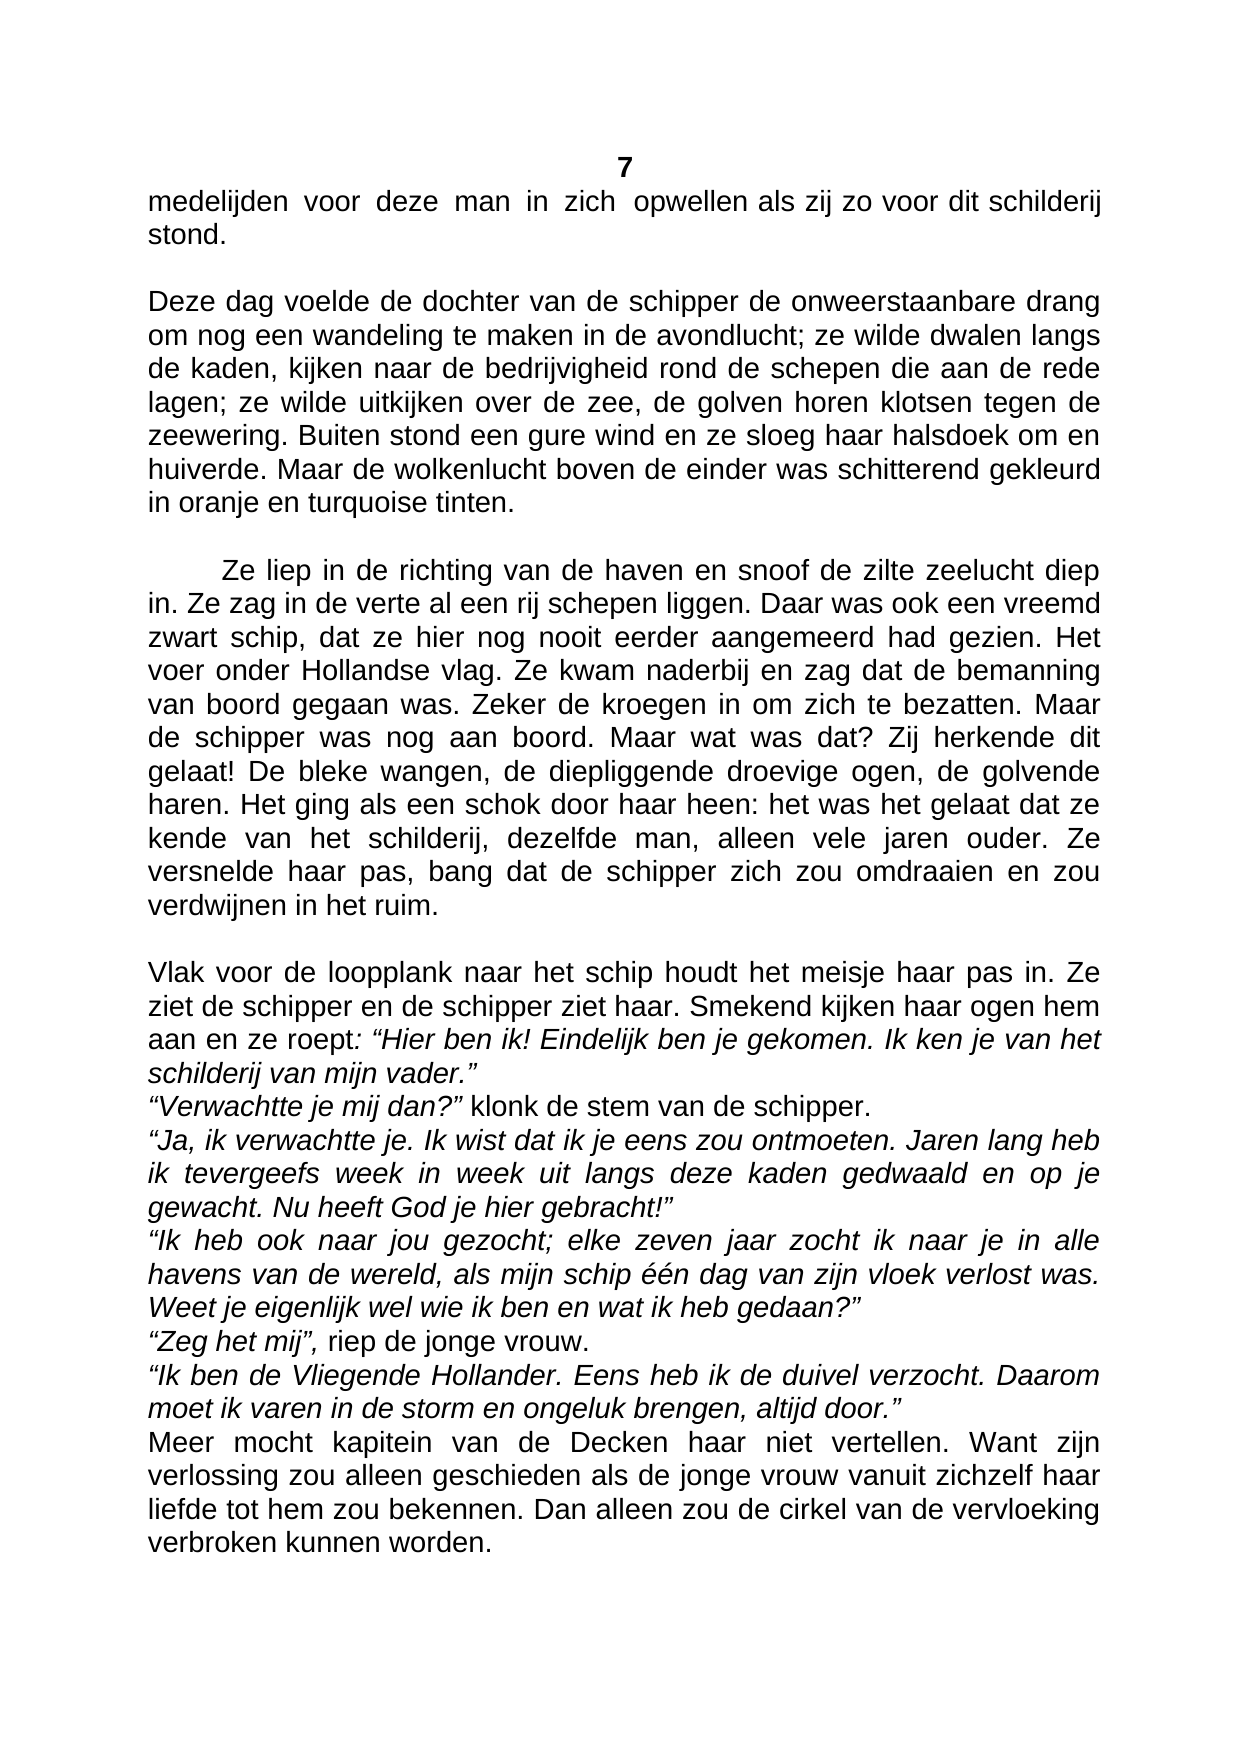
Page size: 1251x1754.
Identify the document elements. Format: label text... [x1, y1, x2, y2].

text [148, 183, 1102, 251]
text “Ik heb ook naar jou gezocht; elke zeven jaar zocht ik naar je in alle havens van de wereld, als mijn schip één dag van zijn vloek verlost was. Weet je eigenlijk wel wie ik ben en wat ik heb gedaan?” [148, 1223, 1102, 1324]
text “Verwachtte je mij dan?” klonk de stem van de schipper. [148, 1089, 1102, 1123]
text Ze liep in de richting van de haven en snoof de zilte zeelucht diep in. Ze zag in de verte al een rij schepen liggen. Daar was ook een vreemd zwart schip, dat ze hier nog nooit eerder aangemeerd had gezien. Het voer onder Hollandse vlag. Ze kwam naderbij en zag dat de bemanning van boord gegaan was. Zeker de kroegen in om zich te bezatten. Maar de schipper was nog aan boord. Maar wat was dat? Zij herkende dit gelaat! De bleke wangen, de diepliggende droevige ogen, de golvende haren. Het ging als een schok door haar heen: het was het gelaat dat ze kende van het schilderij, dezelfde man, alleen vele jaren ouder. Ze versnelde haar pas, bang dat de schipper zich zou omdraaien en zou verdwijnen in het ruim. [148, 552, 1102, 921]
text Meer mocht kapitein van de Decken haar niet vertellen. Want zijn verlossing zou alleen geschieden als de jonge vrouw vanuit zichzelf haar liefde tot hem zou bekennen. Dan alleen zou de cirkel van de vervloeking verbroken kunnen worden. [148, 1424, 1102, 1559]
text Deze dag voelde de dochter van de schipper de onweerstaanbare drang om nog een wandeling te maken in de avondlucht; ze wilde dwalen langs de kaden, kijken naar de bedrijvigheid rond de schepen die aan de rede lagen; ze wilde uitkijken over de zee, de golven horen klotsen tegen de zeewering. Buiten stond een gure wind en ze sloeg haar halsdoek om en huiverde. Maar de wolkenlucht boven de einder was schitterend gekleurd in oranje en turquoise tinten. [148, 284, 1102, 519]
text Vlak voor de loopplank naar het schip houdt het meisje haar pas in. Ze ziet de schipper en de schipper ziet haar. Smekend kijken haar ogen hem aan en ze roept: “Hier ben ik! Eindelijk ben je gekomen. Ik ken je van het schilderij van mijn vader.” [148, 955, 1102, 1089]
text “Zeg het mij”, riep de jonge vrouw. [148, 1324, 1102, 1357]
text “Ik ben de Vliegende Hollander. Eens heb ik de duivel verzocht. Daarom moet ik varen in de storm en ongeluk brengen, altijd door.” [148, 1357, 1102, 1424]
text “Ja, ik verwachtte je. Ik wist dat ik je eens zou ontmoeten. Jaren lang heb ik tevergeefs week in week uit langs deze kaden gedwaald en op je gewacht. Nu heeft God je hier gebracht!” [148, 1123, 1102, 1223]
